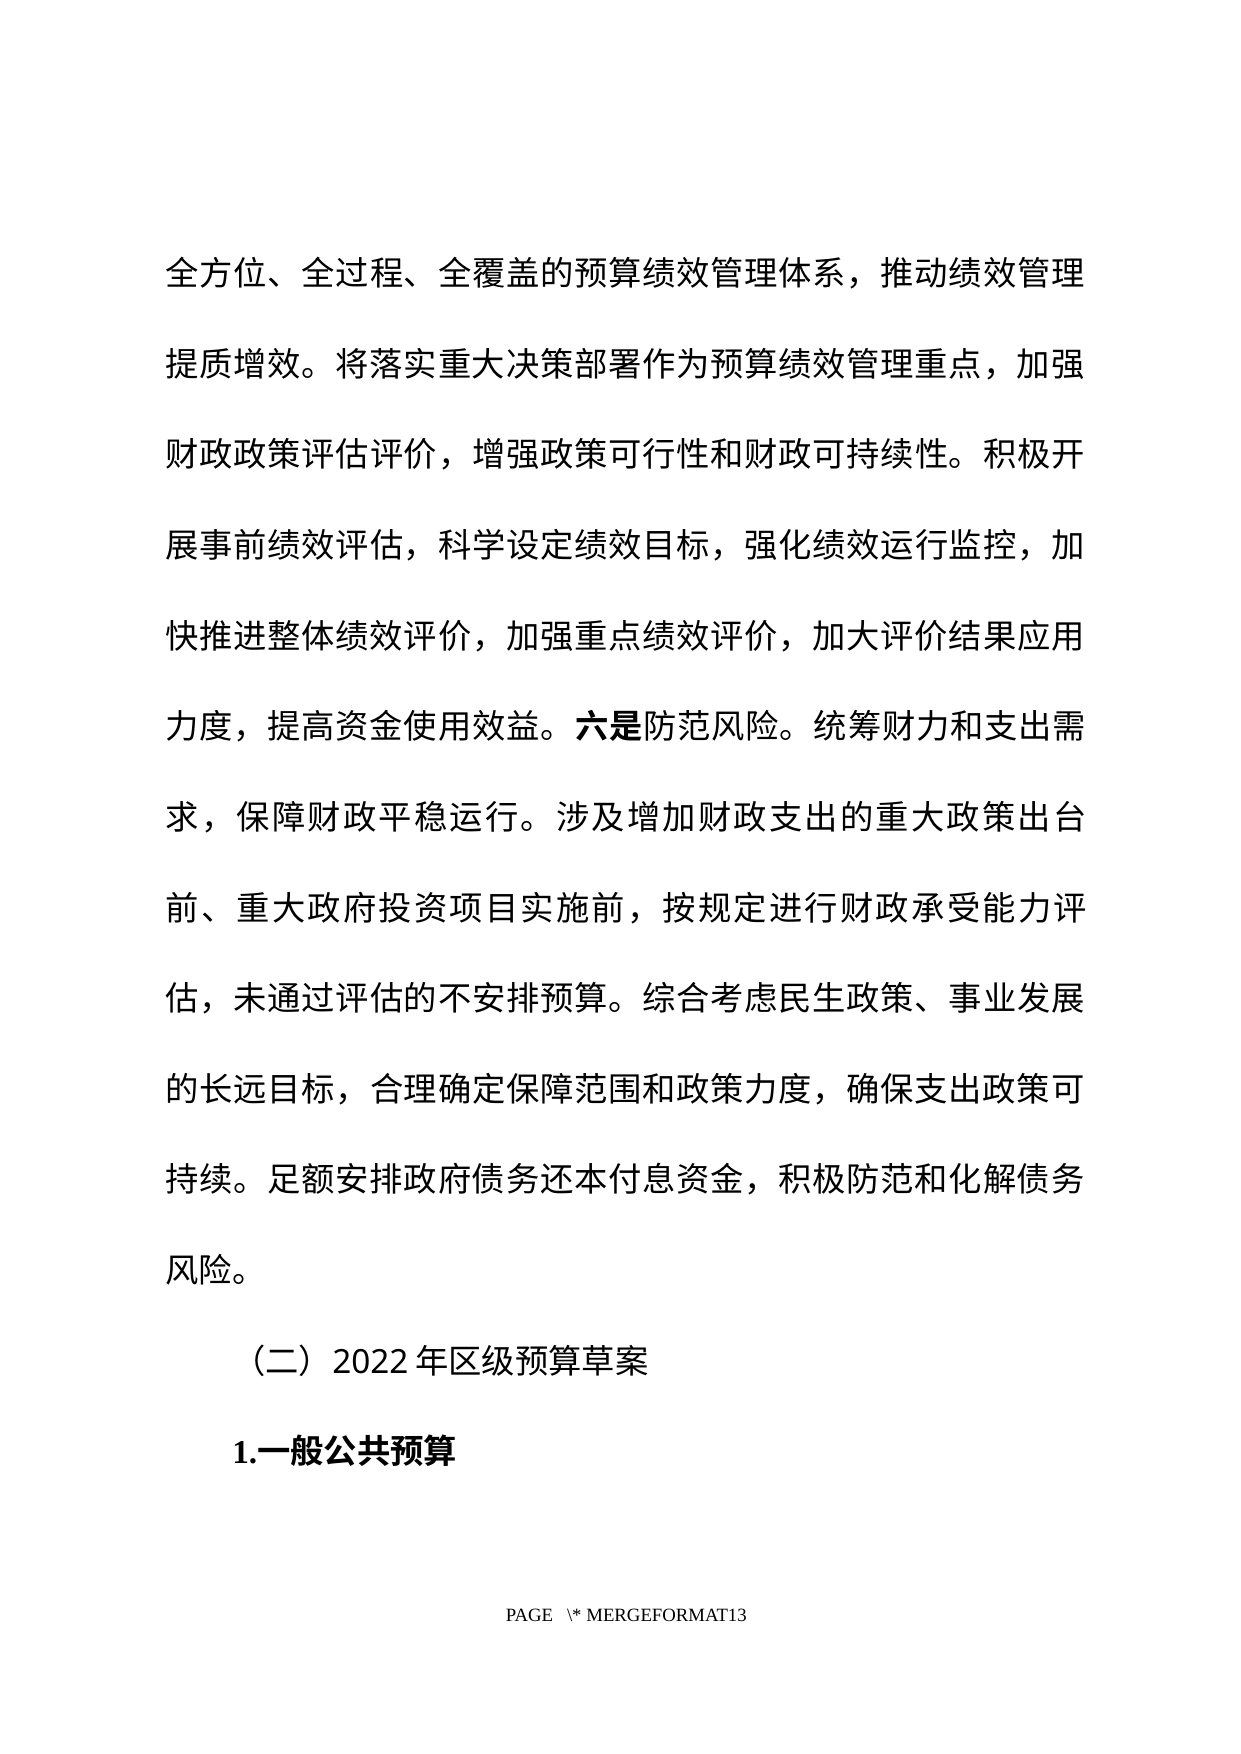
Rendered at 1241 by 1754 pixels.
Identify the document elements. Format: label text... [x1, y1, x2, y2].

text （二）2022年区级预算草案 [165, 1313, 1087, 1404]
subtitle 1.一般公共预算 [165, 1404, 1087, 1494]
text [165, 226, 1087, 1313]
